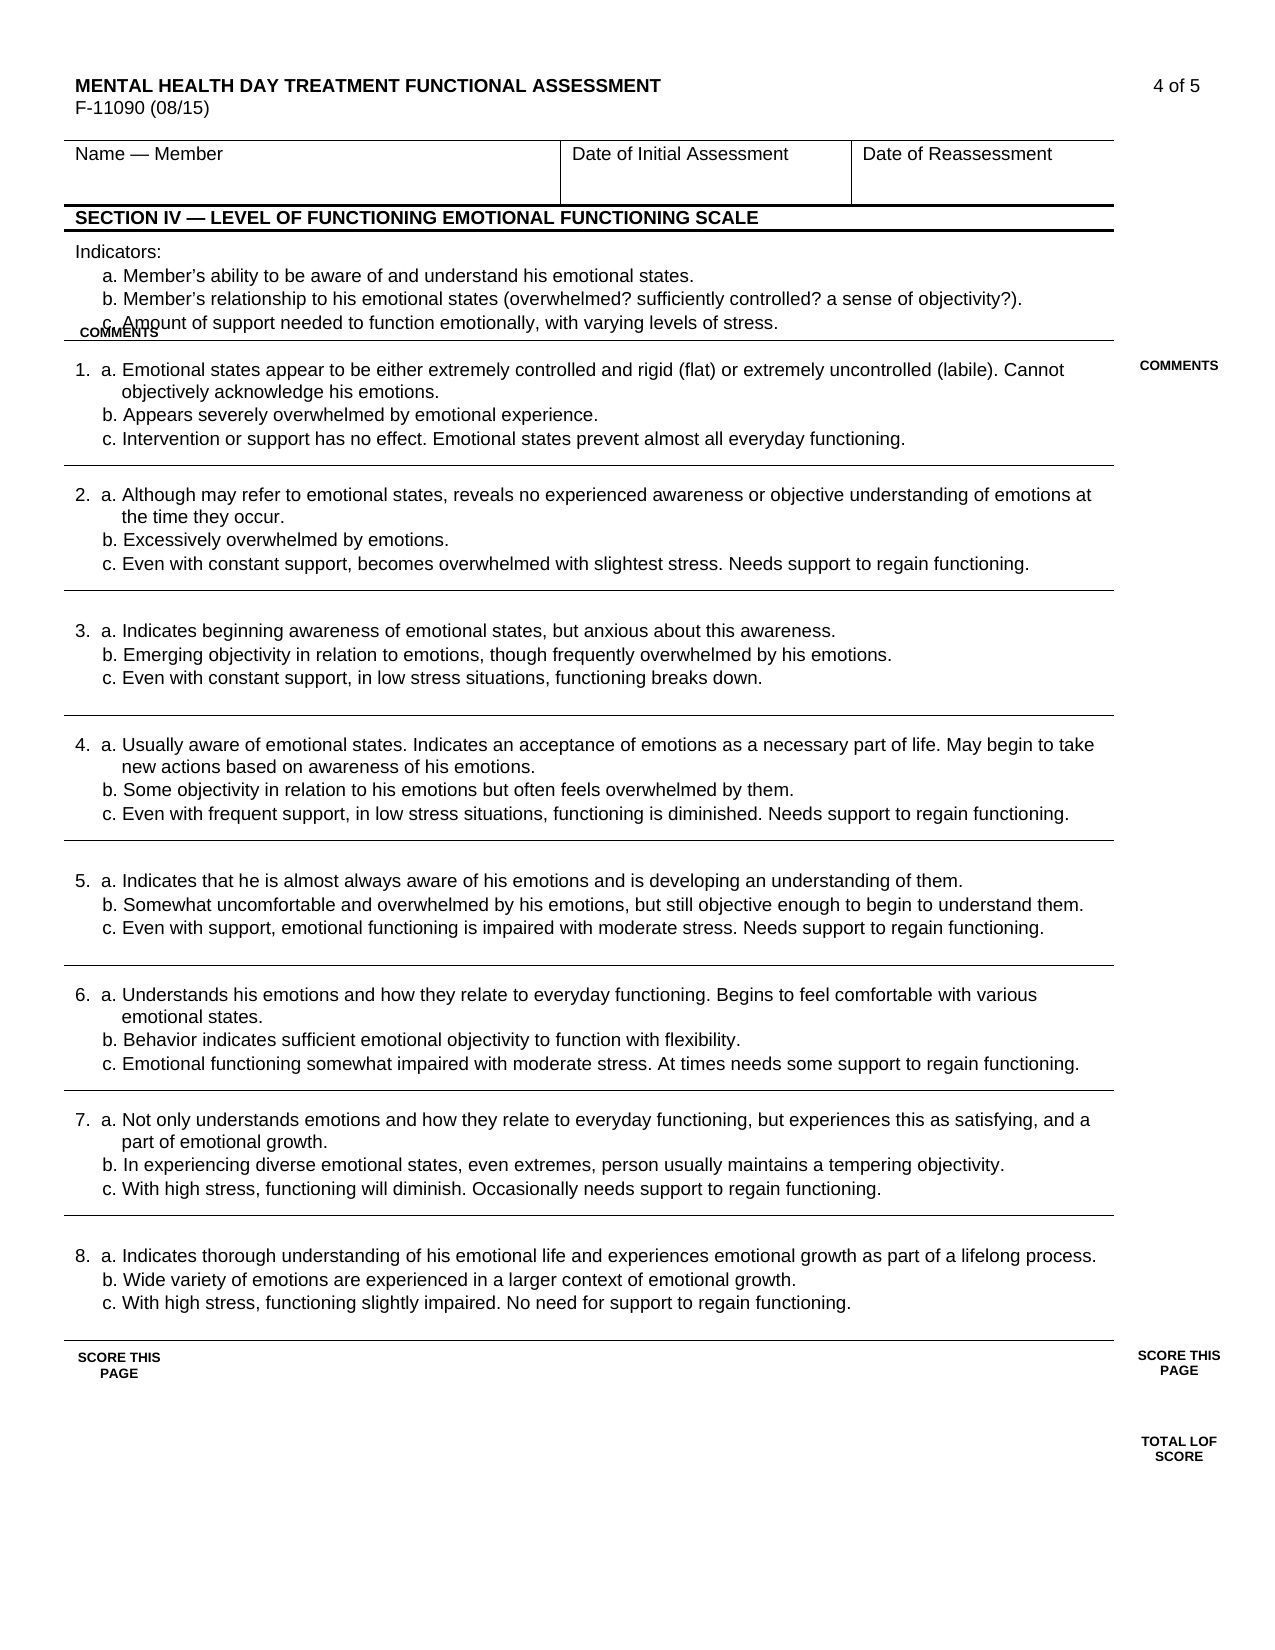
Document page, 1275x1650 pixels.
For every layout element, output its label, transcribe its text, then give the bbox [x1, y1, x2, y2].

table_cell 2. a. Although may refer to emotional states, reveals no experienced awareness or objective understanding of emotions at the time they occur. b. Excessively overwhelmed by emotions. c. Even with constant support, becomes overwhelmed with slightest stress. Needs support to regain functioning. [64, 466, 1114, 590]
text F-11090 (08/15) [75, 97, 1200, 118]
text MENTAL HEALTH DAY TREATMENT FUNCTIONAL ASSESSMENT 4 of 5 [75, 75, 1200, 97]
table_cell 6. a. Understands his emotions and how they relate to everyday functioning. Begins to feel comfortable with various emotional states. b. Behavior indicates sufficient emotional objectivity to function with flexibility. c. Emotional functioning somewhat impaired with moderate stress. At times needs some support to regain functioning. [64, 966, 1114, 1090]
table_header Date of Reassessment [852, 141, 1114, 204]
table_header Date of Initial Assessment [561, 141, 851, 204]
table_cell 3. a. Indicates beginning awareness of emotional states, but anxious about this awareness. b. Emerging objectivity in relation to emotions, though frequently overwhelmed by his emotions. c. Even with constant support, in low stress situations, functioning breaks down. [64, 591, 1114, 715]
table_cell 1. a. Emotional states appear to be either extremely controlled and rigid (flat) or extremely uncontrolled (labile). Cannot objectively acknowledge his emotions. b. Appears severely overwhelmed by emotional experience. c. Intervention or support has no effect. Emotional states prevent almost all everyday functioning. [64, 341, 1114, 465]
table_cell Indicators: a. Member’s ability to be aware of and understand his emotional states. b. Member’s relationship to his emotional states (overwhelmed? sufficiently controlled? a sense of objectivity?). c. Amount of support needed to function emotionally, with varying levels of stress. [64, 232, 1114, 340]
table_cell 5. a. Indicates that he is almost always aware of his emotions and is developing an understanding of them. b. Somewhat uncomfortable and overwhelmed by his emotions, but still objective enough to begin to understand them. c. Even with support, emotional functioning is impaired with moderate stress. Needs support to regain functioning. [64, 841, 1114, 965]
table_cell 8. a. Indicates thorough understanding of his emotional life and experiences emotional growth as part of a lifelong process. b. Wide variety of emotions are experienced in a larger context of emotional growth. c. With high stress, functioning slightly impaired. No need for support to regain functioning. [64, 1216, 1114, 1340]
table_cell 7. a. Not only understands emotions and how they relate to everyday functioning, but experiences this as satisfying, and a part of emotional growth. b. In experiencing diverse emotional states, even extremes, person usually maintains a tempering objectivity. c. With high stress, functioning will diminish. Occasionally needs support to regain functioning. [64, 1091, 1114, 1215]
table_header Name — Member [64, 141, 560, 204]
table_cell SECTION IV — LEVEL OF FUNCTIONING EMOTIONAL FUNCTIONING SCALE [64, 207, 1114, 229]
table_cell 4. a. Usually aware of emotional states. Indicates an acceptance of emotions as a necessary part of life. May begin to take new actions based on awareness of his emotions. b. Some objectivity in relation to his emotions but often feels overwhelmed by them. c. Even with frequent support, in low stress situations, functioning is diminished. Needs support to regain functioning. [64, 716, 1114, 840]
